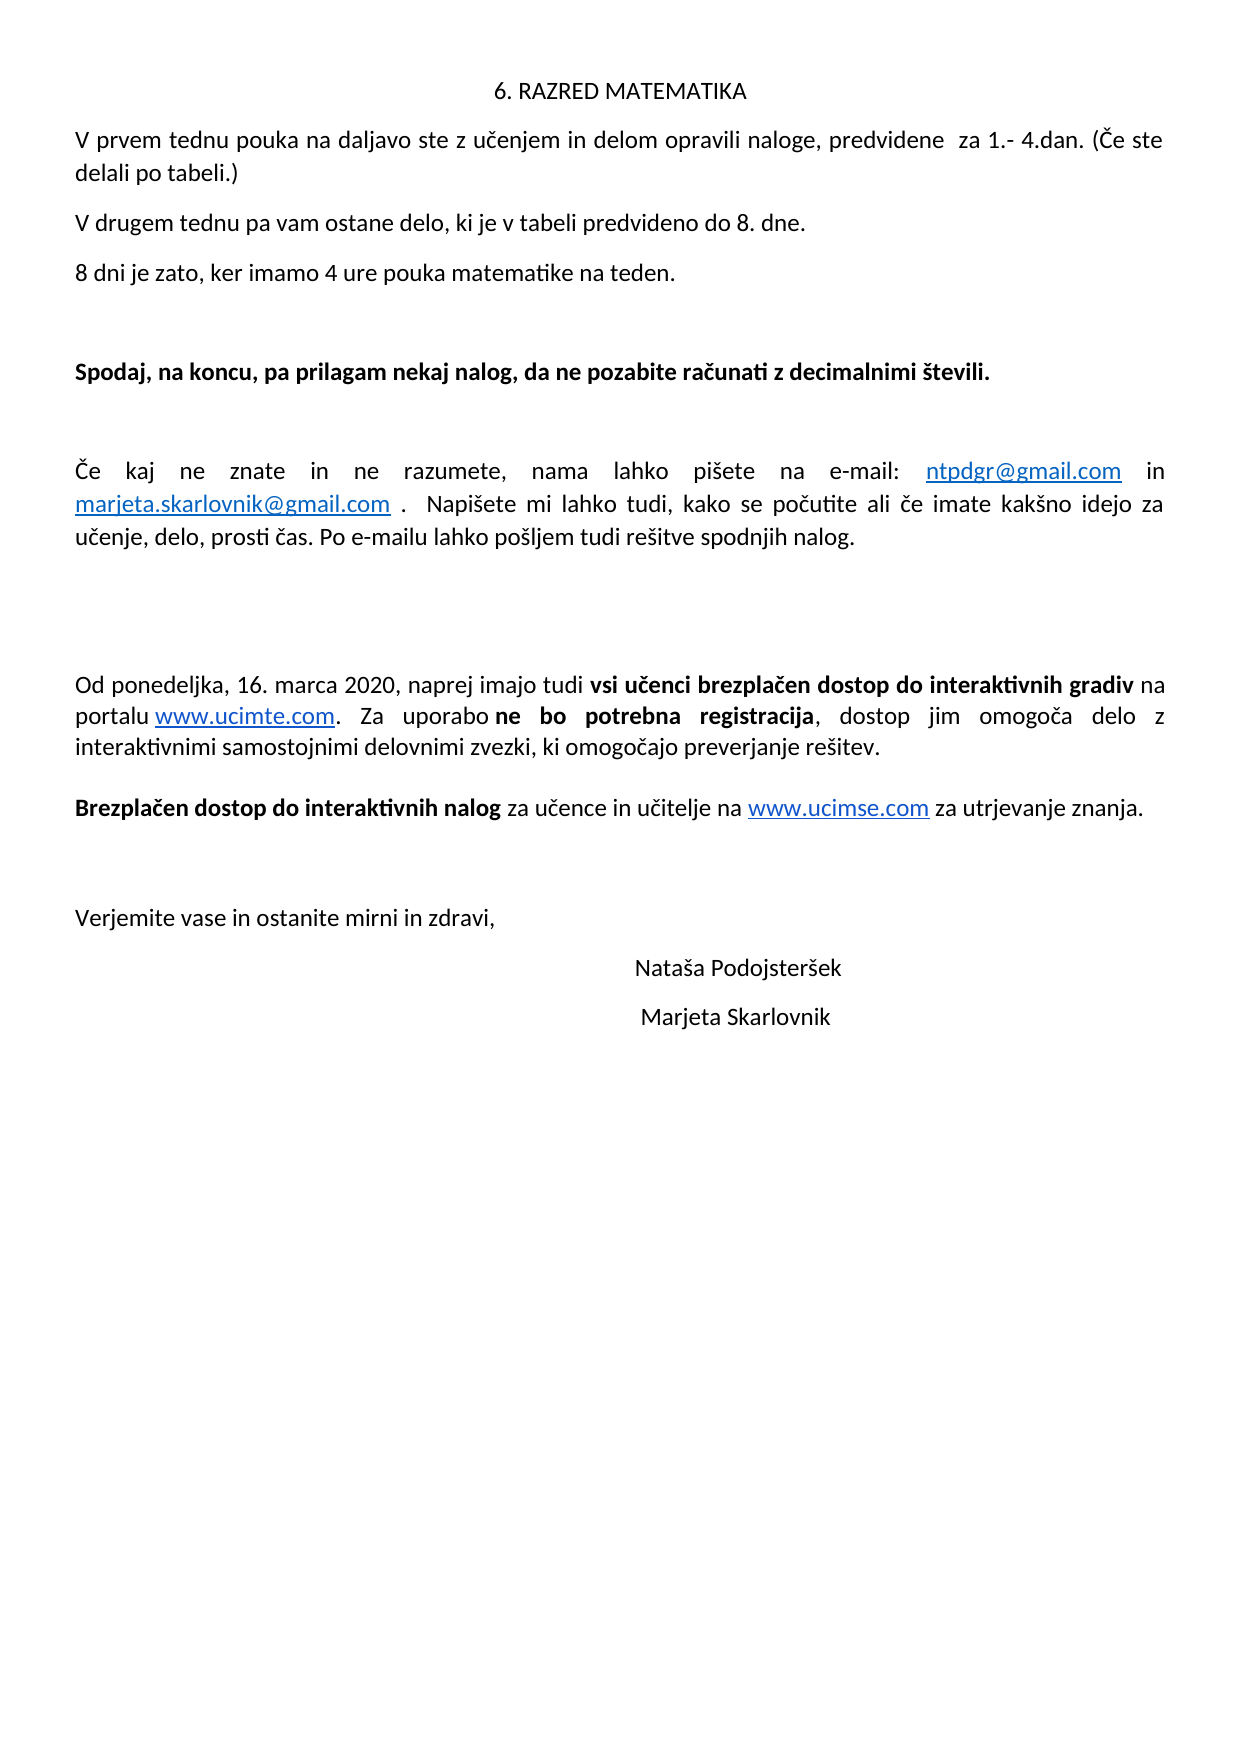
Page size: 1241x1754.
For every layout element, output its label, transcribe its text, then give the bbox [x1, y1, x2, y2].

text Če kaj ne znate in ne razumete, nama lahko pišete na e-mail: ntpdgr@gmail.com in marjeta.skarlovnik@gmail.com . Napišete mi lahko tudi, kako se počutite ali če imate kakšno idejo za učenje, delo, prosti čas. Po e-mailu lahko pošljem tudi rešitve spodnjih nalog. [75, 455, 1165, 551]
text Marjeta Skarlovnik [75, 1001, 1165, 1032]
text V drugem tednu pa vam ostane delo, ki je v tabeli predvideno do 8. dne. [75, 207, 1165, 238]
text Brezplačen dostop do interaktivnih nalog za učence in učitelje na www.ucimse.com za utrjevanje znanja. [75, 792, 1165, 822]
text Nataša Podojsteršek [75, 952, 1165, 982]
text Spodaj, na koncu, pa prilagam nekaj nalog, da ne pozabite računati z decimalnimi števili. [75, 356, 1165, 386]
text 8 dni je zato, ker imamo 4 ure pouka matematike na teden. [75, 257, 1165, 287]
text V prvem tednu pouka na daljavo ste z učenjem in delom opravili naloge, predvidene za 1.- 4.dan. (Če ste delali po tabeli.) [75, 124, 1165, 188]
text 6. RAZRED MATEMATIKA [75, 75, 1165, 106]
text Verjemite vase in ostanite mirni in zdravi, [75, 902, 1165, 933]
text Od ponedeljka, 16. marca 2020, naprej imajo tudi vsi učenci brezplačen dostop do interaktivnih gradiv na portalu www.ucimte.com. Za uporabo ne bo potrebna registracija, dostop jim omogoča delo z interaktivnimi samostojnimi delovnimi zvezki, ki omogočajo preverjanje rešitev. [75, 669, 1165, 761]
